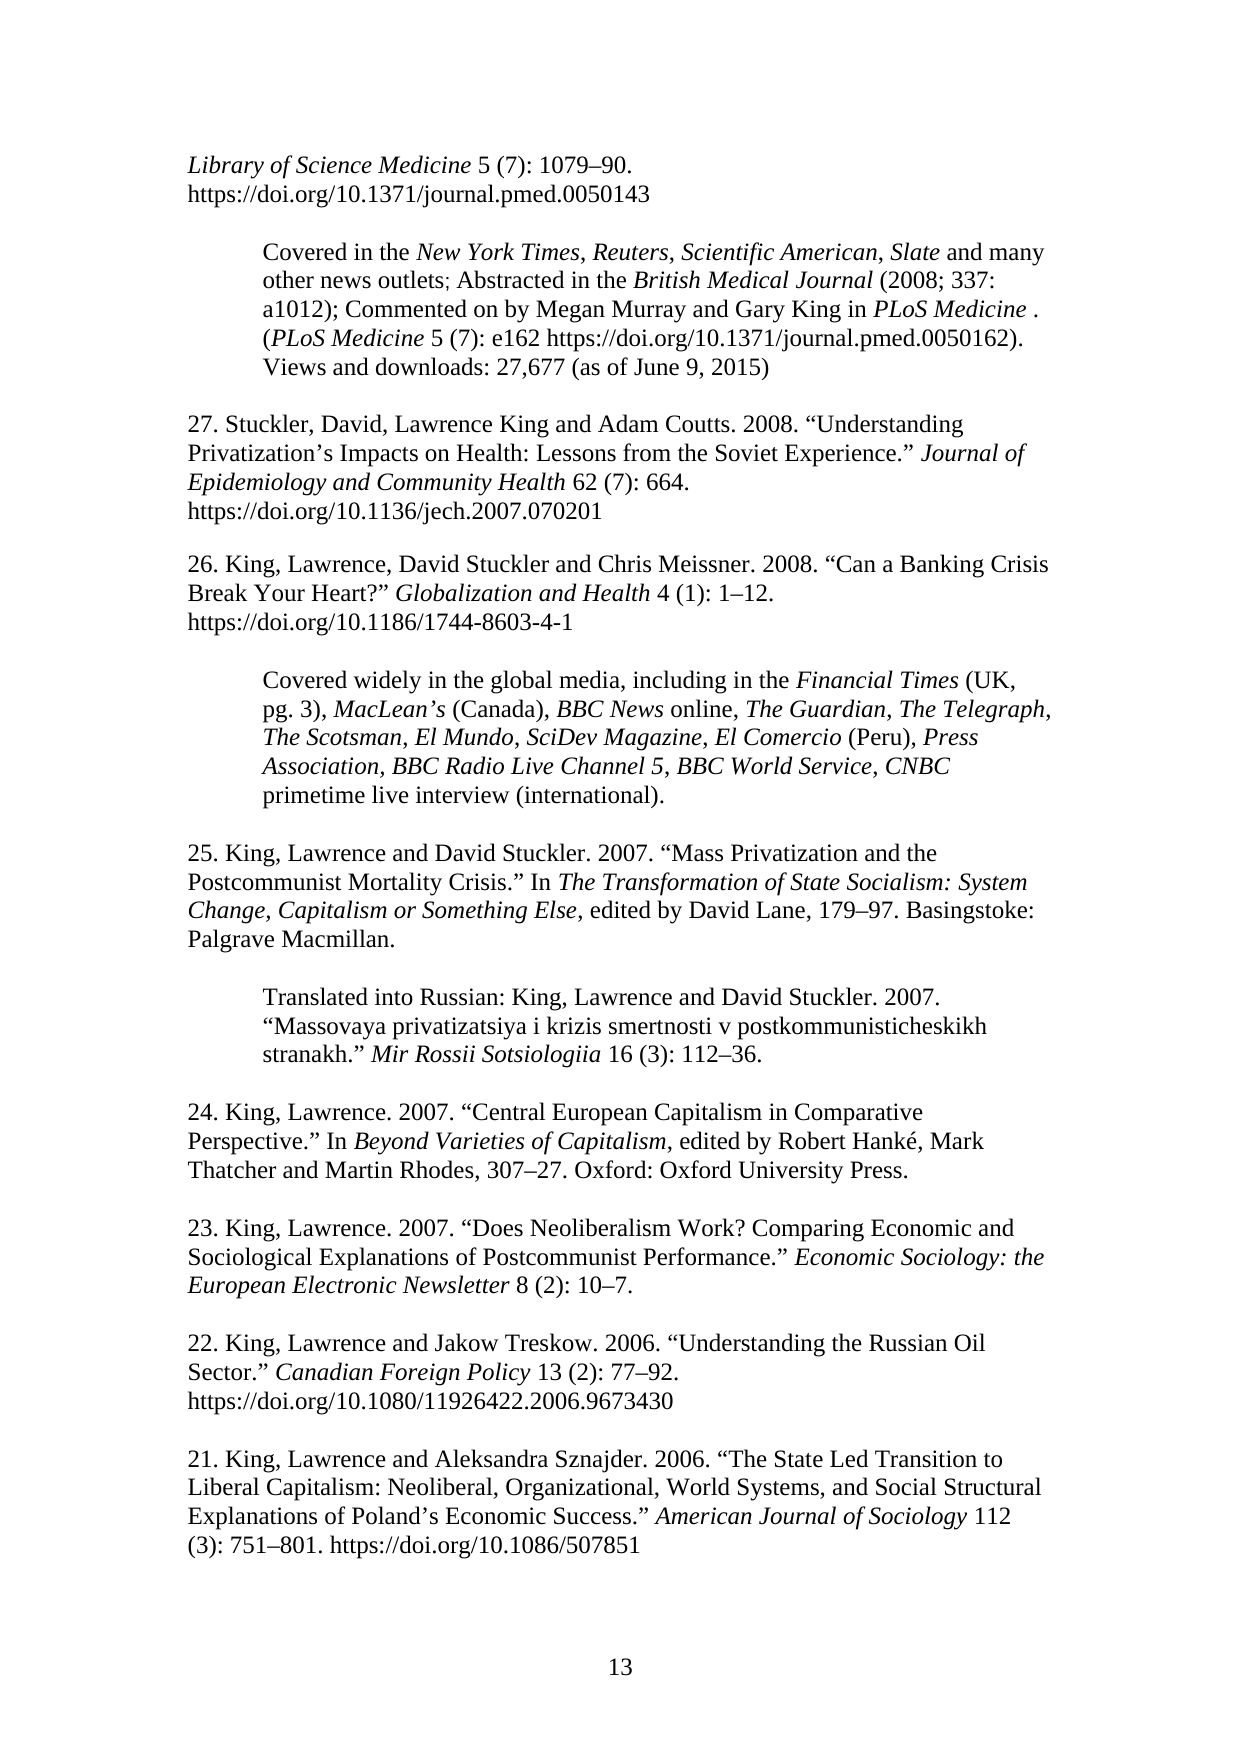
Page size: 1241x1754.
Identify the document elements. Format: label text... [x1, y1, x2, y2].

text 22. King, Lawrence and Jakow Treskow. 2006. “Understanding the Russian Oil Sector.” Canadian Foreign Policy 13 (2): 77–92. https://doi.org/10.1080/11926422.2006.9673430 [187, 1328, 1053, 1414]
text Covered in the New York Times, Reuters, Scientific American, Slate and many other news outlets; Abstracted in the British Medical Journal (2008; 337: a1012); Commented on by Megan Murray and Gary King in PLoS Medicine . (PLoS Medicine 5 (7): e162 https://doi.org/10.1371/journal.pmed.0050162). Views and downloads: 27,677 (as of June 9, 2015) [262, 237, 1053, 380]
text 21. King, Lawrence and Aleksandra Sznajder. 2006. “The State Led Transition to Liberal Capitalism: Neoliberal, Organizational, World Systems, and Social Structural Explanations of Poland’s Economic Success.” American Journal of Sociology 112 (3): 751–801. https://doi.org/10.1086/507851 [187, 1444, 1053, 1559]
text 24. King, Lawrence. 2007. “Central European Capitalism in Comparative Perspective.” In Beyond Varieties of Capitalism, edited by Robert Hanké, Mark Thatcher and Martin Rhodes, 307–27. Oxford: Oxford University Press. [187, 1097, 1053, 1184]
text 26. King, Lawrence, David Stuckler and Chris Meissner. 2008. “Can a Banking Crisis Break Your Heart?” Globalization and Health 4 (1): 1–12. https://doi.org/10.1186/1744-8603-4-1 [187, 549, 1053, 636]
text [187, 150, 1053, 207]
text Translated into Russian: King, Lawrence and David Stuckler. 2007. “Massovaya privatizatsiya i krizis smertnosti v postkommunisticheskikh stranakh.” Mir Rossii Sotsiologiia 16 (3): 112–36. [262, 982, 1053, 1068]
text 25. King, Lawrence and David Stuckler. 2007. “Mass Privatization and the Postcommunist Mortality Crisis.” In The Transformation of State Socialism: System Change, Capitalism or Something Else, edited by David Lane, 179–97. Basingstoke: Palgrave Macmillan. [187, 838, 1053, 953]
text 23. King, Lawrence. 2007. “Does Neoliberalism Work? Comparing Economic and Sociological Explanations of Postcommunist Performance.” Economic Sociology: the European Electronic Newsletter 8 (2): 10–7. [187, 1213, 1053, 1299]
text Covered widely in the global media, including in the Financial Times (UK, pg. 3), MacLean’s (Canada), BBC News online, The Guardian, The Telegraph, The Scotsman, El Mundo, SciDev Magazine, El Comercio (Peru), Press Association, BBC Radio Live Channel 5, BBC World Service, CNBC primetime live interview (international). [262, 665, 1053, 809]
text 27. Stuckler, David, Lawrence King and Adam Coutts. 2008. “Understanding Privatization’s Impacts on Health: Lessons from the Soviet Experience.” Journal of Epidemiology and Community Health 62 (7): 664. https://doi.org/10.1136/jech.2007.070201 [187, 409, 1053, 524]
